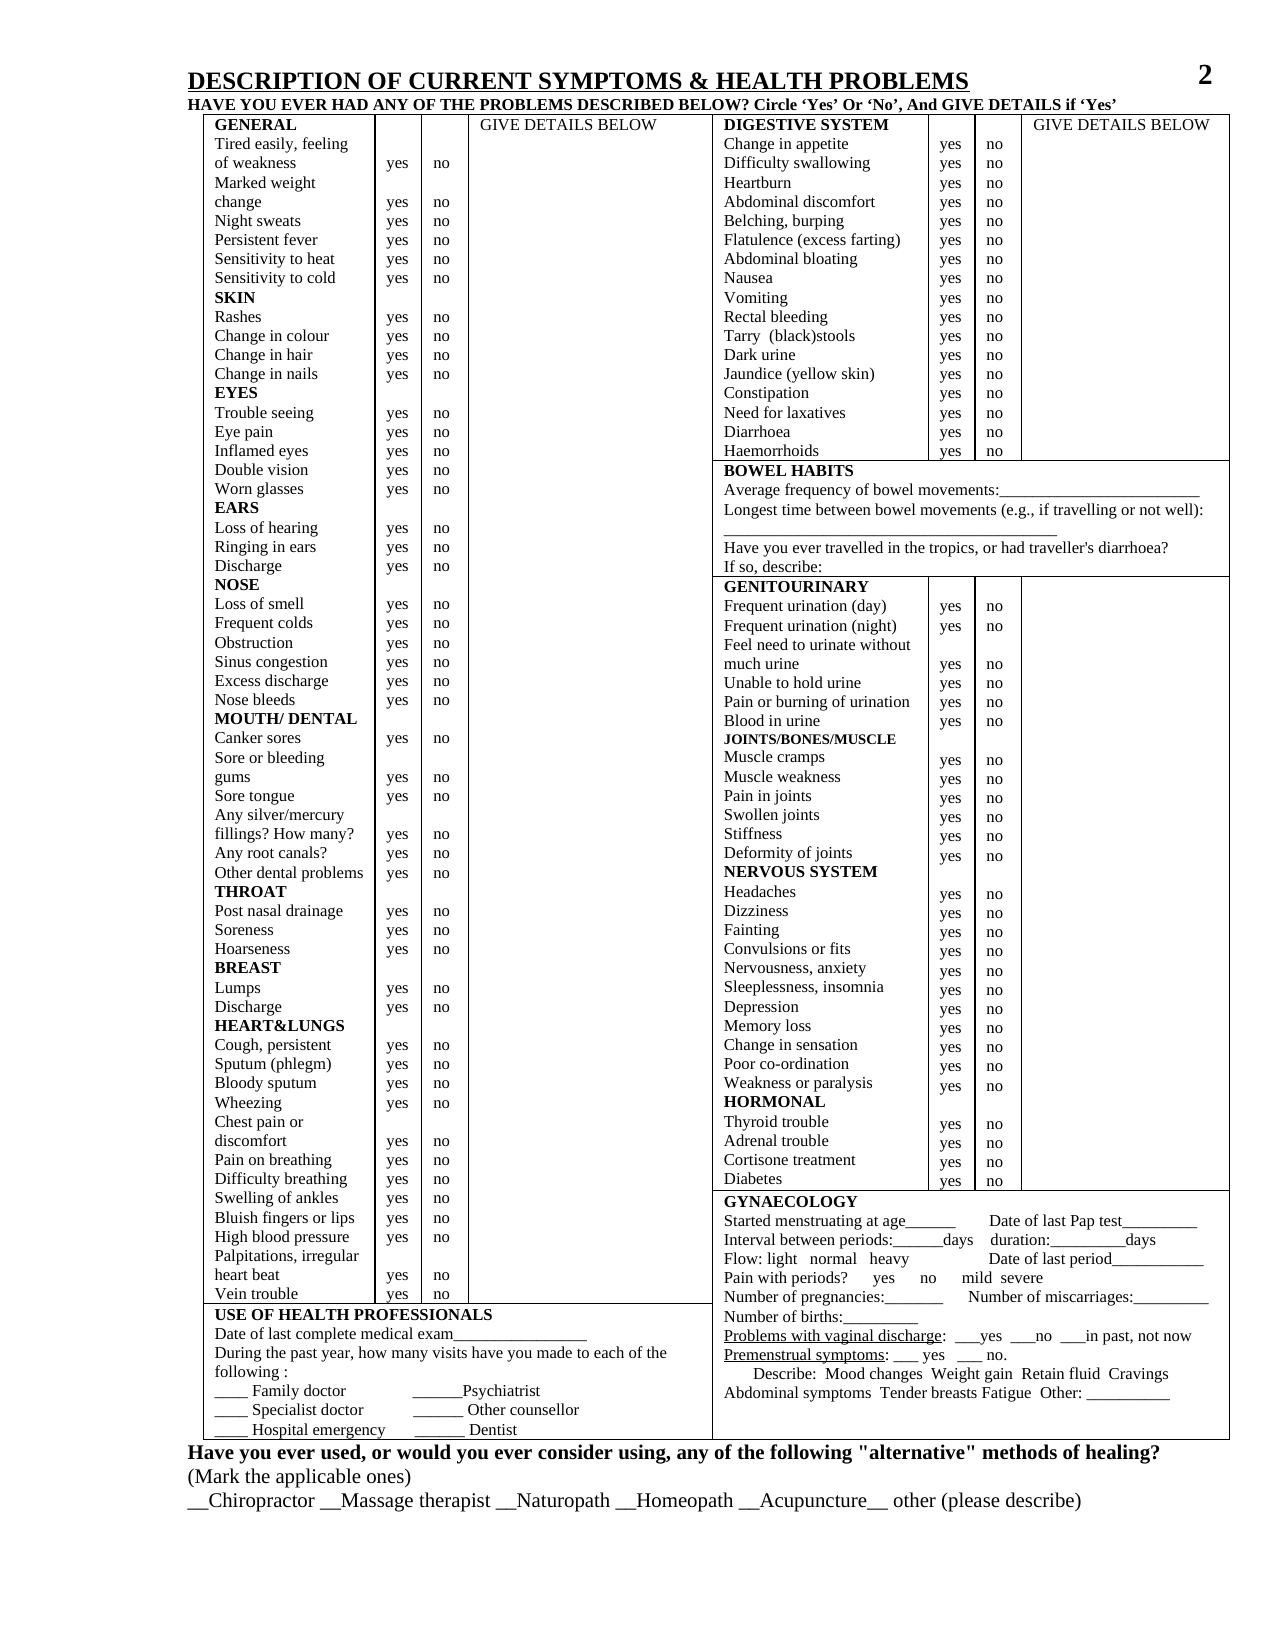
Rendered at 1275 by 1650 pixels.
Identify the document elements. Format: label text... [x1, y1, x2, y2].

text Have you ever used, or would you ever consider using, any of the following "alternative" methods of healing? (Mark the applicable ones) [187, 1439, 1162, 1488]
table_cell GYNAECOLOGY Started menstruating at age______ Date of last Pap test_________ Interval between periods:______days duration:_________days Flow: light normal heavy Date of last period___________ Pain with periods? yes no mild severe Number of pregnancies:_______ Number of miscarriages:_________ Number of births:_________ Problems with vaginal discharge: ___yes ___no ___in past, not now Premenstrual symptoms: ___ yes ___ no. Describe: Mood changes Weight gain Retain fluid Cravings Abdominal symptoms Tender breasts Fatigue Other: __________ [713, 1191, 1229, 1438]
text DESCRIPTION OF CURRENT SYMPTOMS & HEALTH PROBLEMS [187, 66, 1162, 95]
table_header GENERAL Tired easily, feeling of weakness Marked weight change Night sweats Persistent fever Sensitivity to heat Sensitivity to cold SKIN Rashes Change in colour Change in hair Change in nails EYES Trouble seeing Eye pain Inflamed eyes Double vision Worn glasses EARS Loss of hearing Ringing in ears Discharge NOSE Loss of smell Frequent colds Obstruction Sinus congestion Excess discharge Nose bleeds MOUTH/ DENTAL Canker sores Sore or bleeding gums Sore tongue Any silver/mercury fillings? How many? Any root canals? Other dental problems THROAT Post nasal drainage Soreness Hoarseness BREAST Lumps Discharge HEART&LUNGS Cough, persistent Sputum (phlegm) Bloody sputum Wheezing Chest pain or discomfort Pain on breathing Difficulty breathing Swelling of ankles Bluish fingers or lips High blood pressure Palpitations, irregular heart beat Vein trouble [204, 115, 374, 1303]
table_cell USE OF HEALTH PROFESSIONALS Date of last complete medical exam________________ During the past year, how many visits have you made to each of the following : ____ Family doctor ______Psychiatrist ____ Specialist doctor ______ Other counsellor emergency ______ Dentist [204, 1304, 712, 1438]
table_header yes yes yes yes yes yes yes yes yes yes yes yes yes yes yes yes yes yes yes yes yes yes yes yes yes yes yes yes yes yes yes yes yes yes yes yes yes yes yes yes yes yes yes yes yes yes yes [376, 115, 421, 1303]
table_header no no no no no no no no no no no no no no no no no no no no no no no no no no no no no no no no no no no no no no no no no no no no no no no [422, 115, 468, 1303]
table_header GIVE DETAILS BELOW [469, 115, 712, 1303]
table_header DIGESTIVE SYSTEM Change in appetite Difficulty swallowing Heartburn Abdominal discomfort Belching, burping Flatulence (excess farting) Abdominal bloating Nausea Vomiting Rectal bleeding Tarry (black)stools Dark urine Jaundice (yellow skin) Constipation Need for laxatives Diarrhoea Haemorrhoids [713, 115, 928, 460]
subtitle HAVE YOU EVER HAD ANY OF THE PROBLEMS DESCRIBED BELOW? Circle ‘Yes’ Or ‘No’, And GIVE DETAILS if ‘Yes’ [187, 95, 1162, 114]
table_header yes yes yes yes yes yes yes yes yes yes yes yes yes yes yes yes yes [929, 115, 974, 460]
text __Chiropractor __Massage therapist __Naturopath __Homeopath __Acupuncture__ other (please describe) [187, 1488, 1162, 1512]
table_header GIVE DETAILS BELOW [1022, 115, 1229, 460]
table_cell [1022, 577, 1229, 1190]
table_cell yes yes yes yes yes yes yes yes yes yes yes yes yes yes yes yes yes yes yes yes yes yes yes yes yes yes yes [929, 577, 974, 1190]
table_cell no no no no no no no no no no no no no no no no no no no no no no no no no no no [976, 577, 1021, 1190]
table_cell GENITOURINARY Frequent urination (day) Frequent urination (night) Feel need to urinate without much urine Unable to hold urine Pain or burning of urination Blood in urine JOINTS/BONES/MUSCLE Muscle cramps Muscle weakness Pain in joints Swollen joints Stiffness Deformity of joints NERVOUS SYSTEM Headaches Dizziness Fainting Convulsions or fits Nervousness, anxiety Sleeplessness, insomnia Depression Memory loss Change in sensation Poor co-ordination Weakness or paralysis HORMONAL Thyroid trouble Adrenal trouble Cortisone treatment Diabetes [713, 577, 928, 1190]
table_header no no no no no no no no no no no no no no no no no [976, 115, 1021, 460]
table_cell BOWEL HABITS Average frequency of bowel movements:________________________ Longest time between bowel movements (e.g., if travelling or not well): ________________________________________ Have you ever travelled in the tropics, or had traveller's diarrhoea? If so, describe: [713, 461, 1229, 576]
